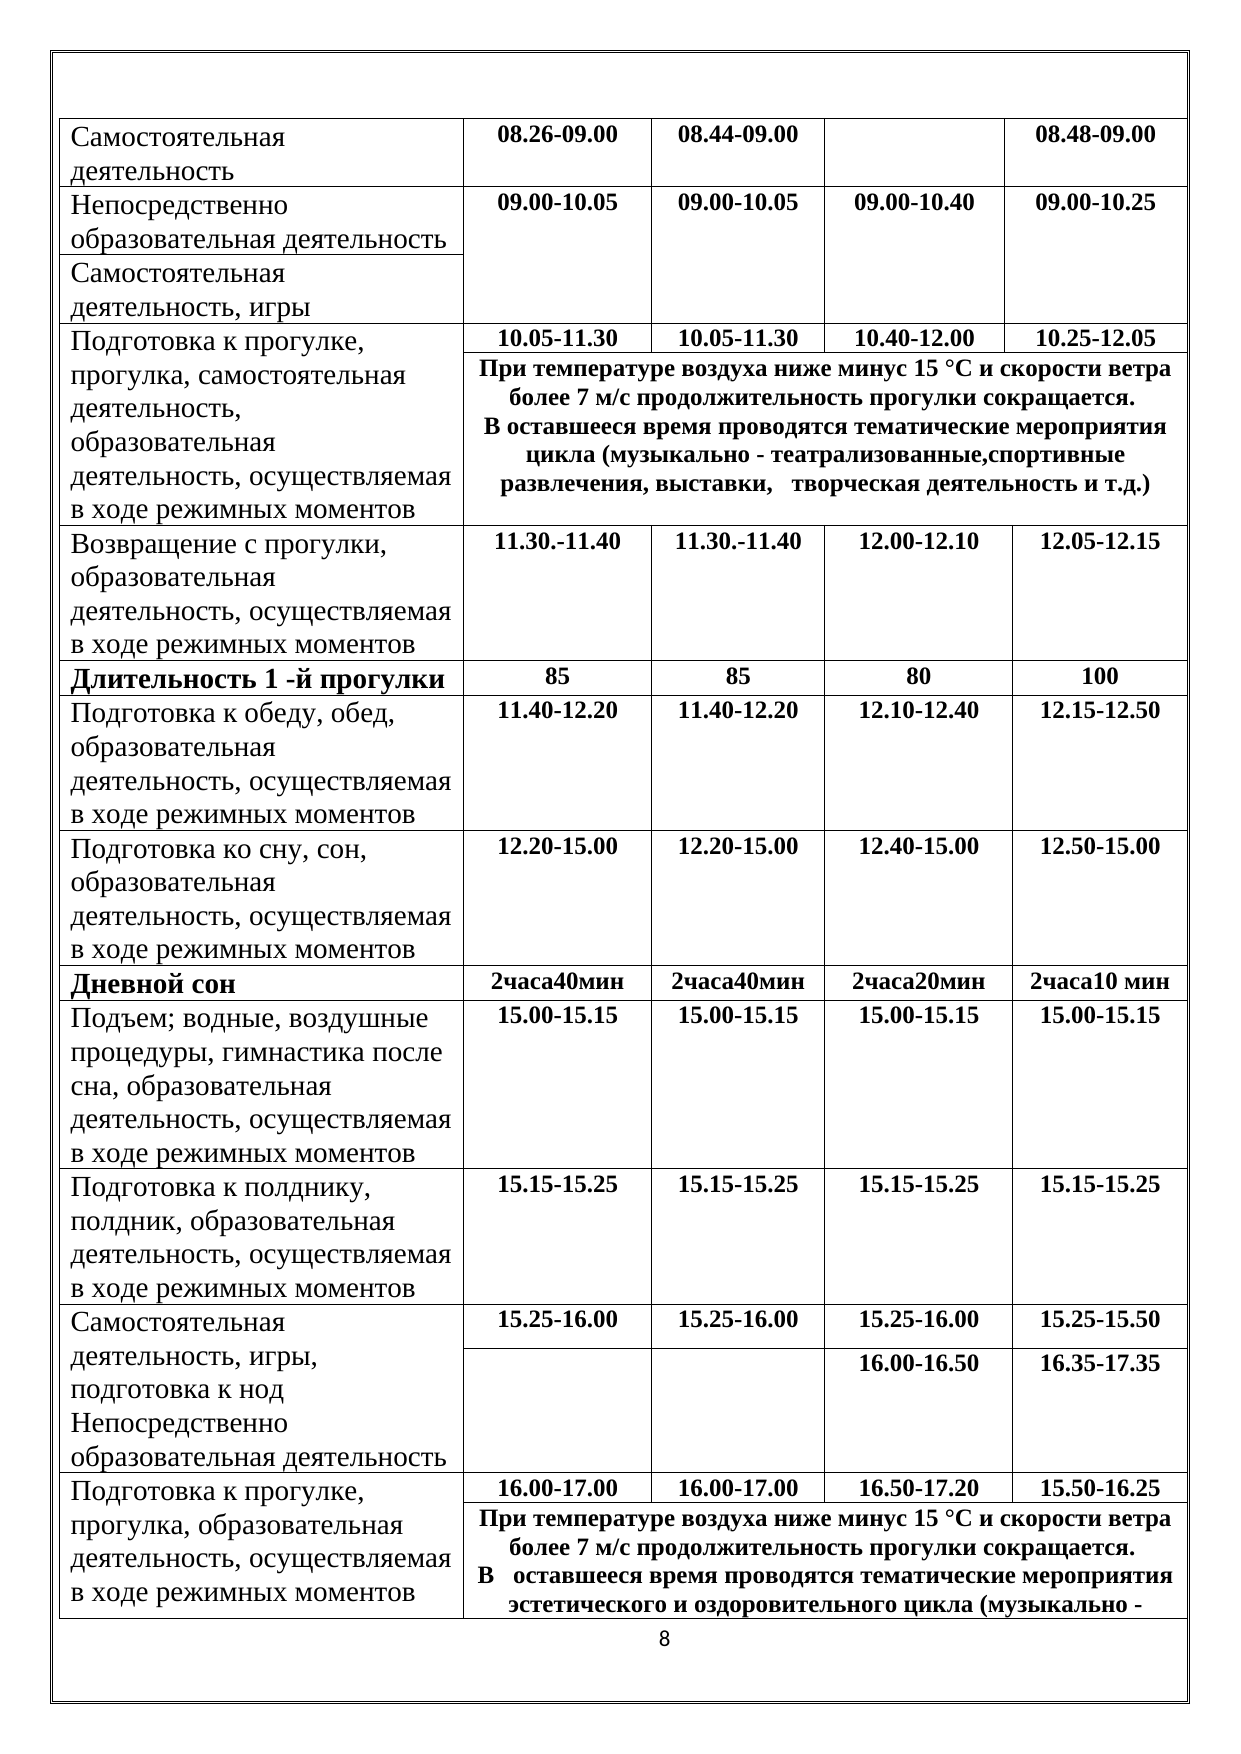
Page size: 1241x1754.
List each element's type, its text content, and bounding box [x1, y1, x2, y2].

table_cell Подготовка ко сну, сон, образовательная деятельность, осуществляемая в ходе режимных моментов [60, 831, 463, 965]
table_cell 11.40-12.20 [464, 696, 651, 830]
table_cell [464, 1349, 651, 1472]
table_cell 85 [652, 661, 824, 694]
table_cell Длительность 1 -й прогулки [60, 661, 463, 694]
table_cell 08.44-09.00 [652, 119, 824, 186]
table_cell 11.30.-11.40 [464, 526, 651, 660]
table_cell 2часа40мин [464, 966, 651, 999]
table_cell [825, 119, 1004, 186]
table_cell Подготовка к прогулке, прогулка, самостоятельная деятельность, образовательная деятельность, осуществляемая в ходе режимных моментов [60, 324, 463, 525]
table_cell 12.10-12.40 [825, 696, 1012, 830]
table_cell 08.48-09.00 [1005, 119, 1187, 186]
table_cell 15.15-15.25 [825, 1169, 1012, 1303]
table_cell 12.20-15.00 [464, 831, 651, 965]
table_cell 16.00-16.50 [825, 1349, 1012, 1472]
table_cell Самостоятельная деятельность, игры, подготовка к нод Непосредственно образовательная деятельность [60, 1305, 463, 1472]
table_cell 12.15-12.50 [1013, 696, 1187, 830]
table_cell 15.00-15.15 [464, 1001, 651, 1168]
table_cell 10.40-12.00 [825, 324, 1004, 352]
table_cell 12.50-15.00 [1013, 831, 1187, 965]
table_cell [464, 1503, 1187, 1618]
table_cell 15.25-16.00 [652, 1305, 824, 1347]
table_cell 15.00-15.15 [825, 1001, 1012, 1168]
table_cell 11.40-12.20 [652, 696, 824, 830]
table_cell 12.40-15.00 [825, 831, 1012, 965]
table_cell 15.25-16.00 [825, 1305, 1012, 1347]
table_cell 16.00-17.00 [652, 1473, 824, 1502]
table_cell Подготовка к полднику, полдник, образовательная деятельность, осуществляемая в ходе режимных моментов [60, 1169, 463, 1303]
table_cell 15.00-15.15 [1013, 1001, 1187, 1168]
table_cell 11.30.-11.40 [652, 526, 824, 660]
table_cell При температуре воздуха ниже минус 15 °C и скорости ветра более 7 м/с продолжительность прогулки сокращается. В оставшееся время проводятся тематические мероприятия цикла (музыкально - театрализованные,спортивные развлечения, выставки, творческая деятельность и т.д.) [464, 353, 1187, 525]
table_cell 16.50-17.20 [825, 1473, 1012, 1502]
table_cell 09.00-10.25 [1005, 187, 1187, 322]
table_cell 09.00-10.05 [652, 187, 824, 322]
table_cell 16.35-17.35 [1013, 1349, 1187, 1472]
table_cell 2часа20мин [825, 966, 1012, 999]
table_cell 15.25-16.00 [464, 1305, 651, 1347]
table_cell 15.15-15.25 [652, 1169, 824, 1303]
table_cell 09.00-10.05 [464, 187, 651, 322]
table_cell Самостоятельная деятельность, игры [60, 255, 463, 322]
table_cell 80 [825, 661, 1012, 694]
table_cell 2часа40мин [652, 966, 824, 999]
table_cell 15.50-16.25 [1013, 1473, 1187, 1502]
table_cell 12.20-15.00 [652, 831, 824, 965]
table_cell 08.26-09.00 [464, 119, 651, 186]
table_cell 10.05-11.30 [652, 324, 824, 352]
table_cell 12.00-12.10 [825, 526, 1012, 660]
table_cell Подготовка к обеду, обед, образовательная деятельность, осуществляемая в ходе режимных моментов [60, 696, 463, 830]
table_cell Подготовка к прогулке, прогулка, образовательная деятельность, осуществляемая в ходе режимных моментов [60, 1473, 463, 1618]
table_cell Подъем; водные, воздушные процедуры, гимнастика после сна, образовательная деятельность, осуществляемая в ходе режимных моментов [60, 1001, 463, 1168]
table_cell 09.00-10.40 [825, 187, 1004, 322]
table_cell 12.05-12.15 [1013, 526, 1187, 660]
table_cell 10.25-12.05 [1005, 324, 1187, 352]
table_cell 15.00-15.15 [652, 1001, 824, 1168]
table_cell 15.25-15.50 [1013, 1305, 1187, 1347]
table_cell [652, 1349, 824, 1472]
table_cell 16.00-17.00 [464, 1473, 651, 1502]
table_cell 2часа10 мин [1013, 966, 1187, 999]
table_cell 15.15-15.25 [464, 1169, 651, 1303]
table_cell Самостоятельная деятельность [60, 119, 463, 186]
table_cell Возвращение с прогулки, образовательная деятельность, осуществляемая в ходе режимных моментов [60, 526, 463, 660]
table_cell 85 [464, 661, 651, 694]
table_cell Дневной сон [60, 966, 463, 999]
table_cell 10.05-11.30 [464, 324, 651, 352]
table_cell 100 [1013, 661, 1187, 694]
table_cell Непосредственно образовательная деятельность [60, 187, 463, 254]
table_cell 15.15-15.25 [1013, 1169, 1187, 1303]
